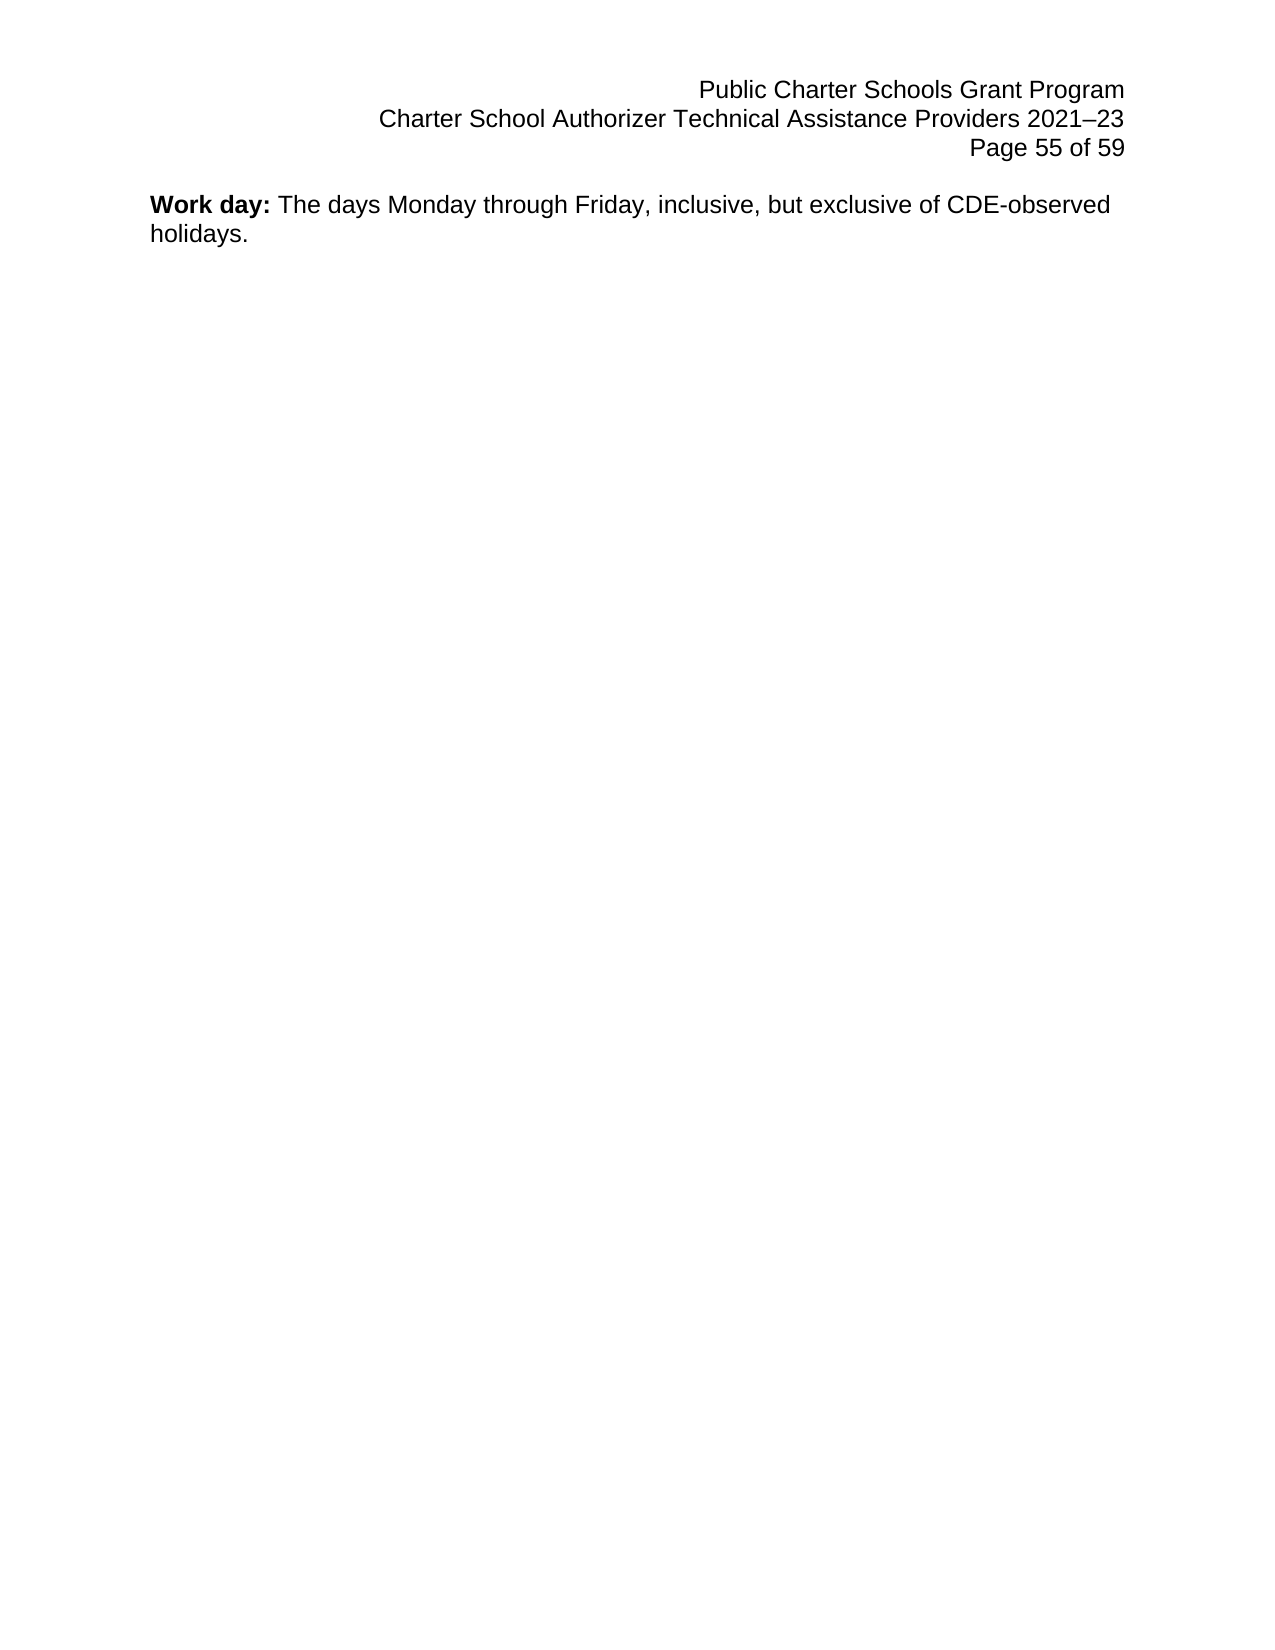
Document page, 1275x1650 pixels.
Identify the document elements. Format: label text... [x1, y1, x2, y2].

text Work day: The days Monday through Friday, inclusive, but exclusive of CDE-observed holidays. [150, 190, 1125, 248]
